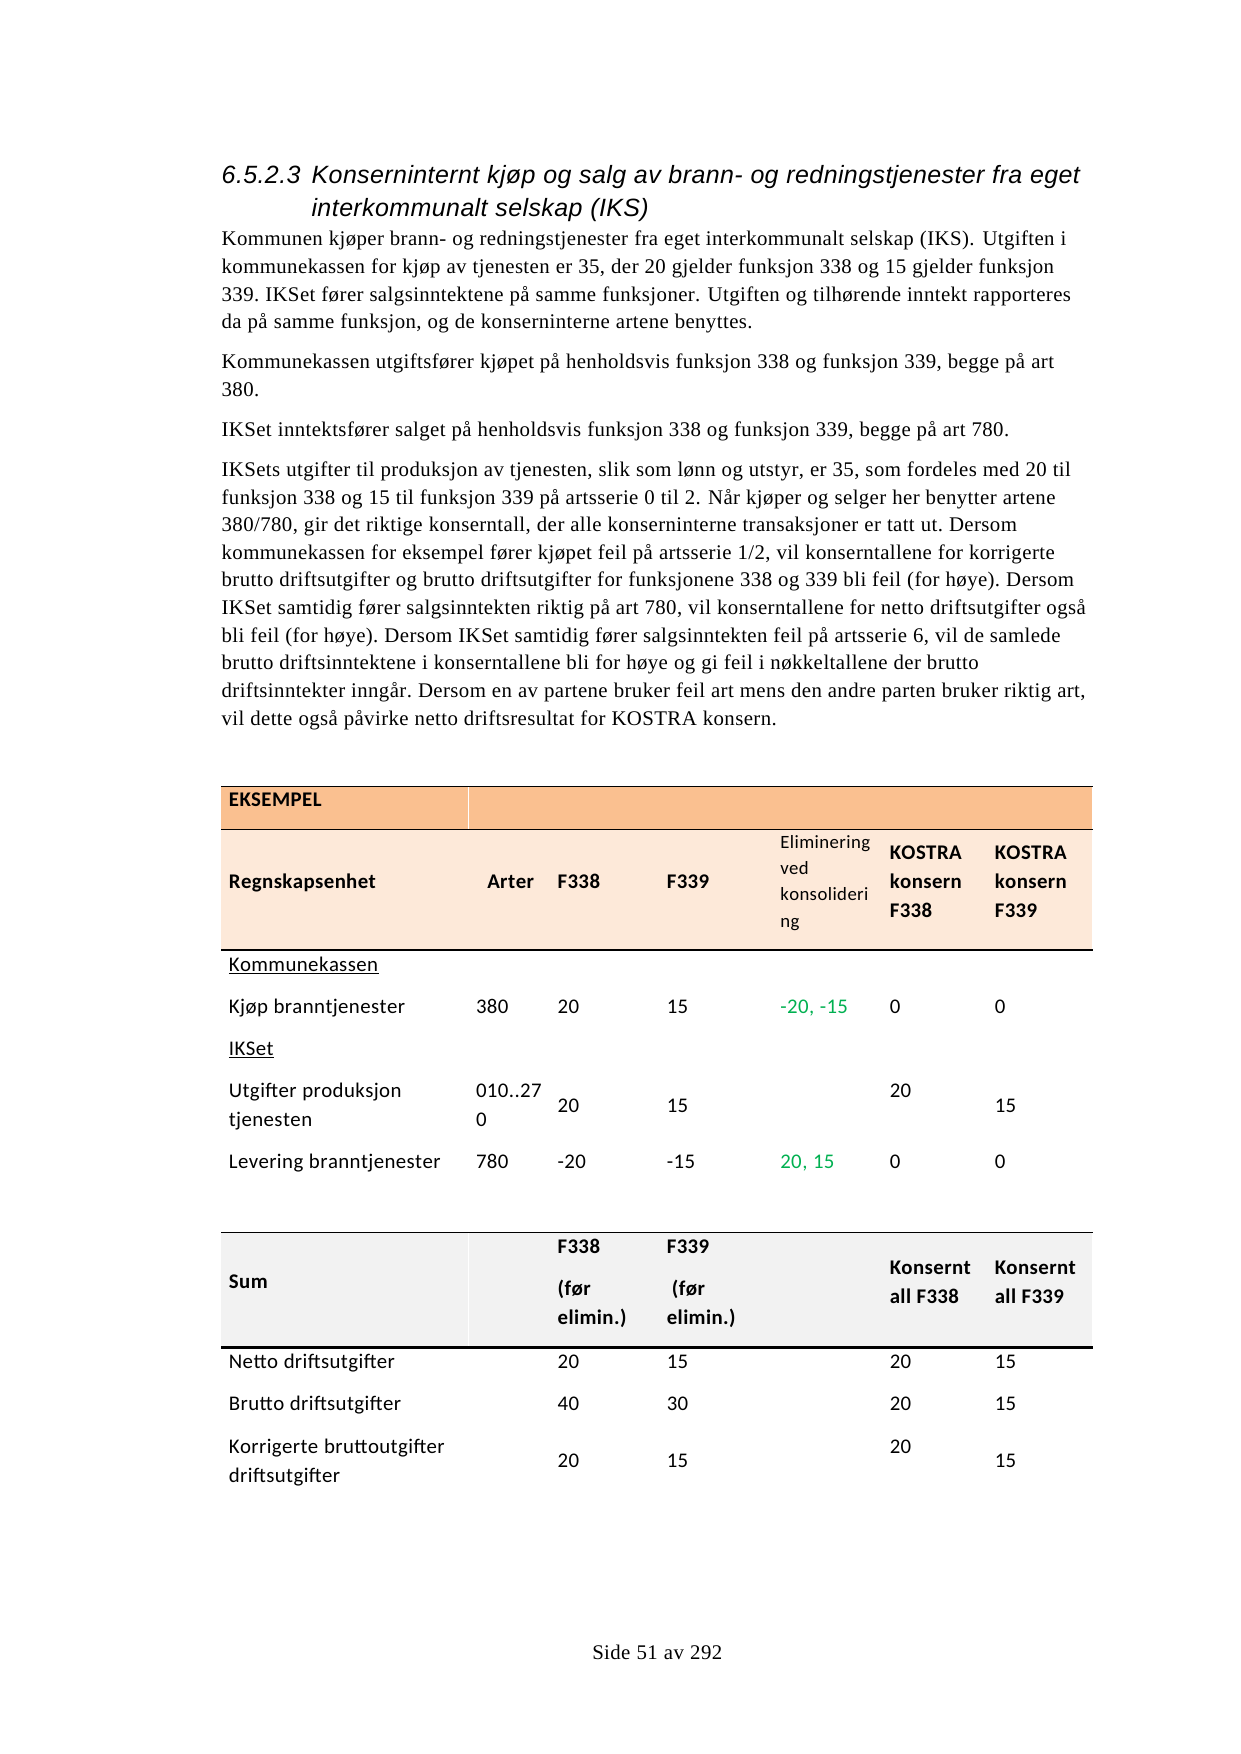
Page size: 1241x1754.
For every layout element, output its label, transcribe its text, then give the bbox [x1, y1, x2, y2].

text IKSets utgifter til produksjon av tjenesten, slik som lønn og utstyr, er 35, som fordeles med 20 til funksjon 338 og 15 til funksjon 339 på artsserie 0 til 2. Når kjøper og selger her benytter artene 380/780, gir det riktige konserntall, der alle konserninterne transaksjoner er tatt ut. Dersom kommunekassen for eksempel fører kjøpet feil på artsserie 1/2, vil konserntallene for korrigerte brutto driftsutgifter og brutto driftsutgifter for funksjonene 338 og 339 bli feil (for høye). Dersom IKSet samtidig fører salgsinntekten riktig på art 780, vil konserntallene for netto driftsutgifter også bli feil (for høye). Dersom IKSet samtidig fører salgsinntekten feil på artsserie 6, vil de samlede brutto driftsinntektene i konserntallene bli for høye og gi feil i nøkkeltallene der brutto driftsinntekter inngår. Dersom en av partene bruker feil art mens den andre parten bruker riktig art, vil dette også påvirke netto driftsresultat for KOSTRA konsern. [221, 457, 1092, 729]
text Kommunekassen utgiftsfører kjøpet på henholdsvis funksjon 338 og funksjon 339, begge på art 380. [221, 349, 1092, 401]
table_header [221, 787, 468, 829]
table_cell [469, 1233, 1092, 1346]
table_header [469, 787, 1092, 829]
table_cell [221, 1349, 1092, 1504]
subtitle Konserninternt kjøp og salg av brann- og redningstjenester fra eget interkommunalt selskap (IKS) [221, 160, 1092, 222]
text Kommunen kjøper brann- og redningstjenester fra eget interkommunalt selskap (IKS). Utgiften i kommunekassen for kjøp av tjenesten er 35, der 20 gjelder funksjon 338 og 15 gjelder funksjon 339. IKSet fører salgsinntektene på samme funksjoner. Utgiften og tilhørende inntekt rapporteres da på samme funksjon, og de konserninterne artene benyttes. [221, 226, 1092, 333]
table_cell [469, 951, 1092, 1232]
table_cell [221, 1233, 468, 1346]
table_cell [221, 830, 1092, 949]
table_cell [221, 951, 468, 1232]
text IKSet inntektsfører salget på henholdsvis funksjon 338 og funksjon 339, begge på art 780. [221, 417, 1092, 441]
